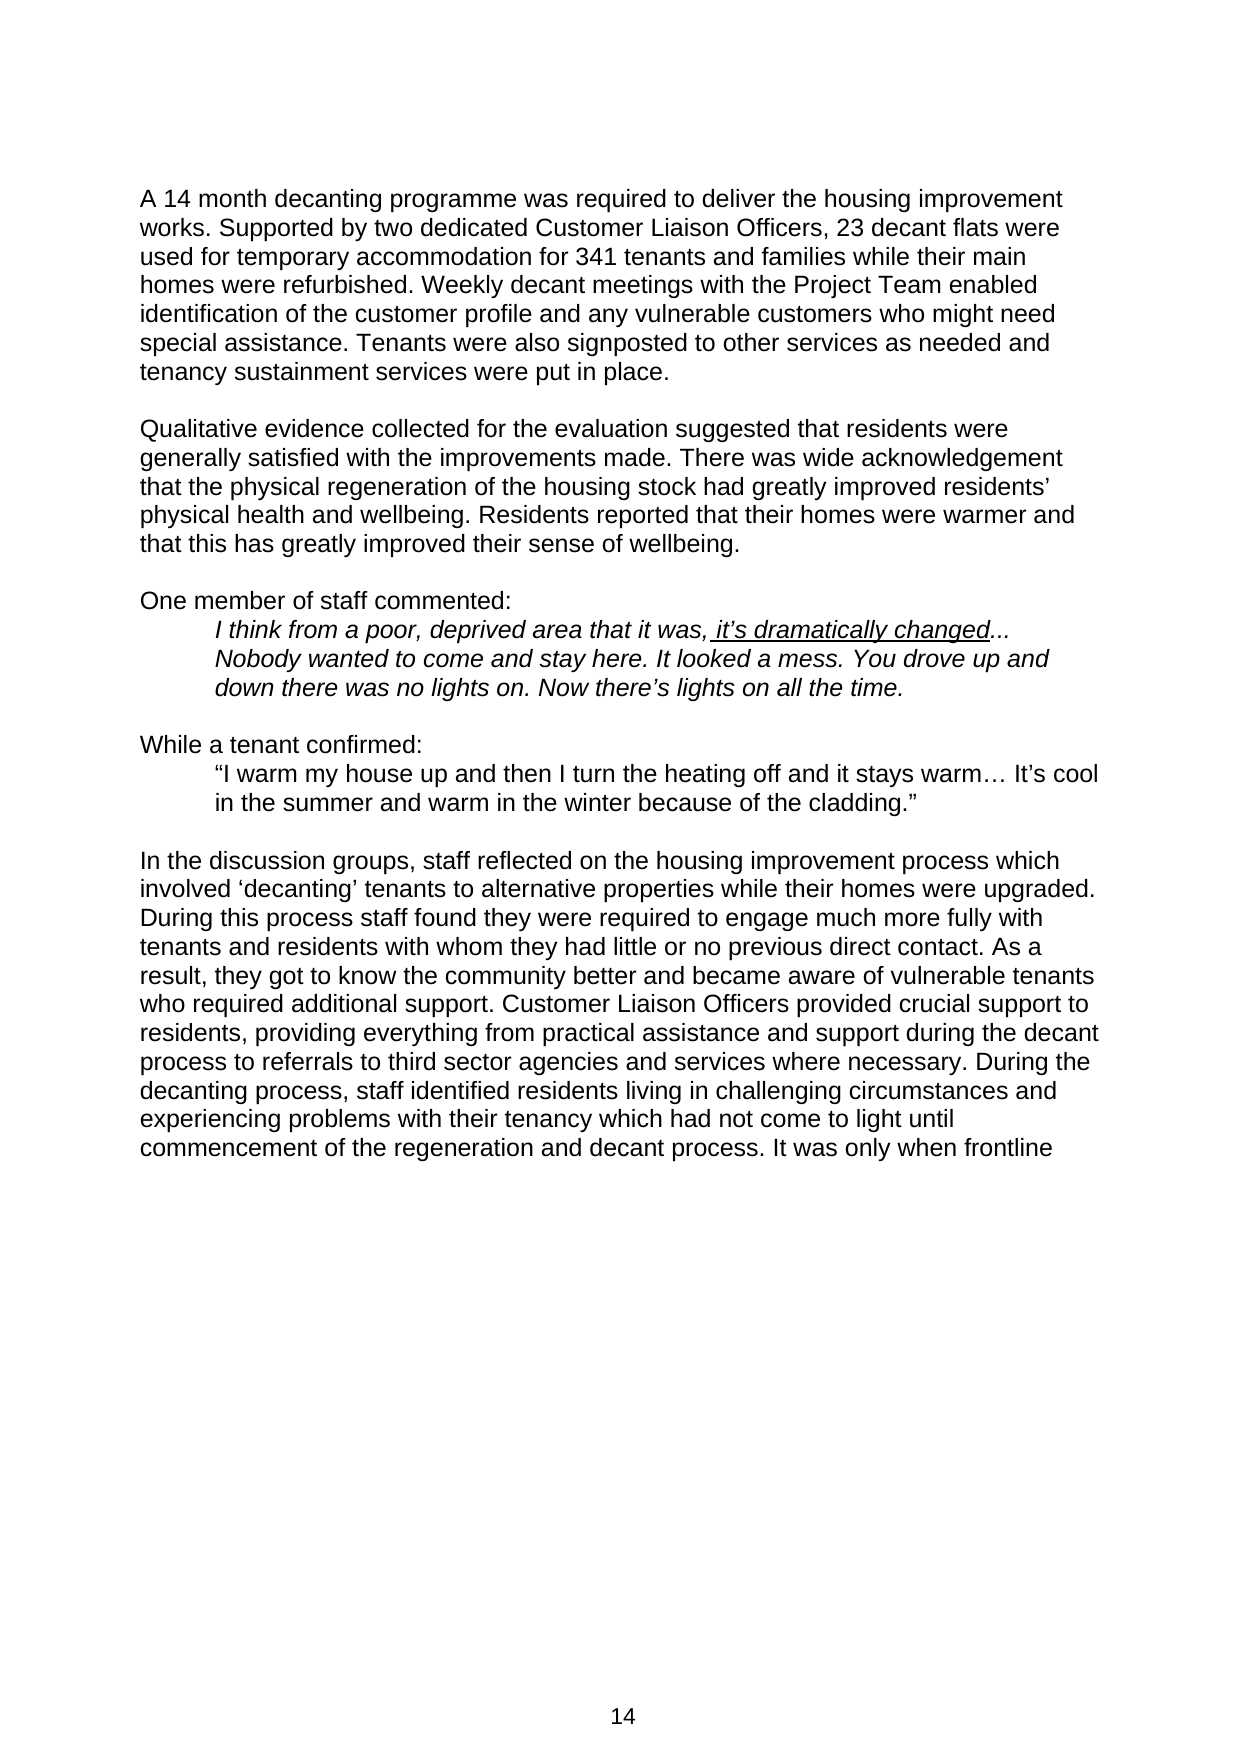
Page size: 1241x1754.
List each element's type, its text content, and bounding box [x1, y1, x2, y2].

text “I warm my house up and then I turn the heating off and it stays warm… It’s cool in the summer and warm in the winter because of the cladding.” [214, 759, 1102, 817]
text A 14 month decanting programme was required to deliver the housing improvement works. Supported by two dedicated Customer Liaison Officers, 23 decant flats were used for temporary accommodation for 341 tenants and families while their main homes were refurbished. Weekly decant meetings with the Project Team enabled identification of the customer profile and any vulnerable customers who might need special assistance. Tenants were also signposted to other services as needed and tenancy sustainment services were put in place. [139, 184, 1066, 385]
text Qualitative evidence collected for the evaluation suggested that residents were generally satisfied with the improvements made. There was wide acknowledgement that the physical regeneration of the housing stock had greatly improved residents’ physical health and wellbeing. Residents reported that their homes were warmer and that this has greatly improved their sense of wellbeing. [139, 414, 1102, 558]
text In the discussion groups, staff reflected on the housing improvement process which involved ‘decanting’ tenants to alternative properties while their homes were upgraded. During this process staff found they were required to engage much more fully with tenants and residents with whom they had little or no previous direct contact. As a result, they got to know the community better and became aware of vulnerable tenants who required additional support. Customer Liaison Officers provided crucial support to residents, providing everything from practical assistance and support during the decant process to referrals to third sector agencies and services where necessary. During the decanting process, staff identified residents living in challenging circumstances and experiencing problems with their tenancy which had not come to light until commencement of the regeneration and decant process. It was only when frontline [139, 846, 1102, 1162]
text While a tenant confirmed: [139, 731, 1240, 759]
text One member of staff commented: [139, 587, 1240, 615]
text I think from a poor, deprived area that it was, it’s dramatically changed... Nobody wanted to come and stay here. It looked a mess. You drove up and down there was no lights on. Now there’s lights on all the time. [214, 615, 1072, 702]
